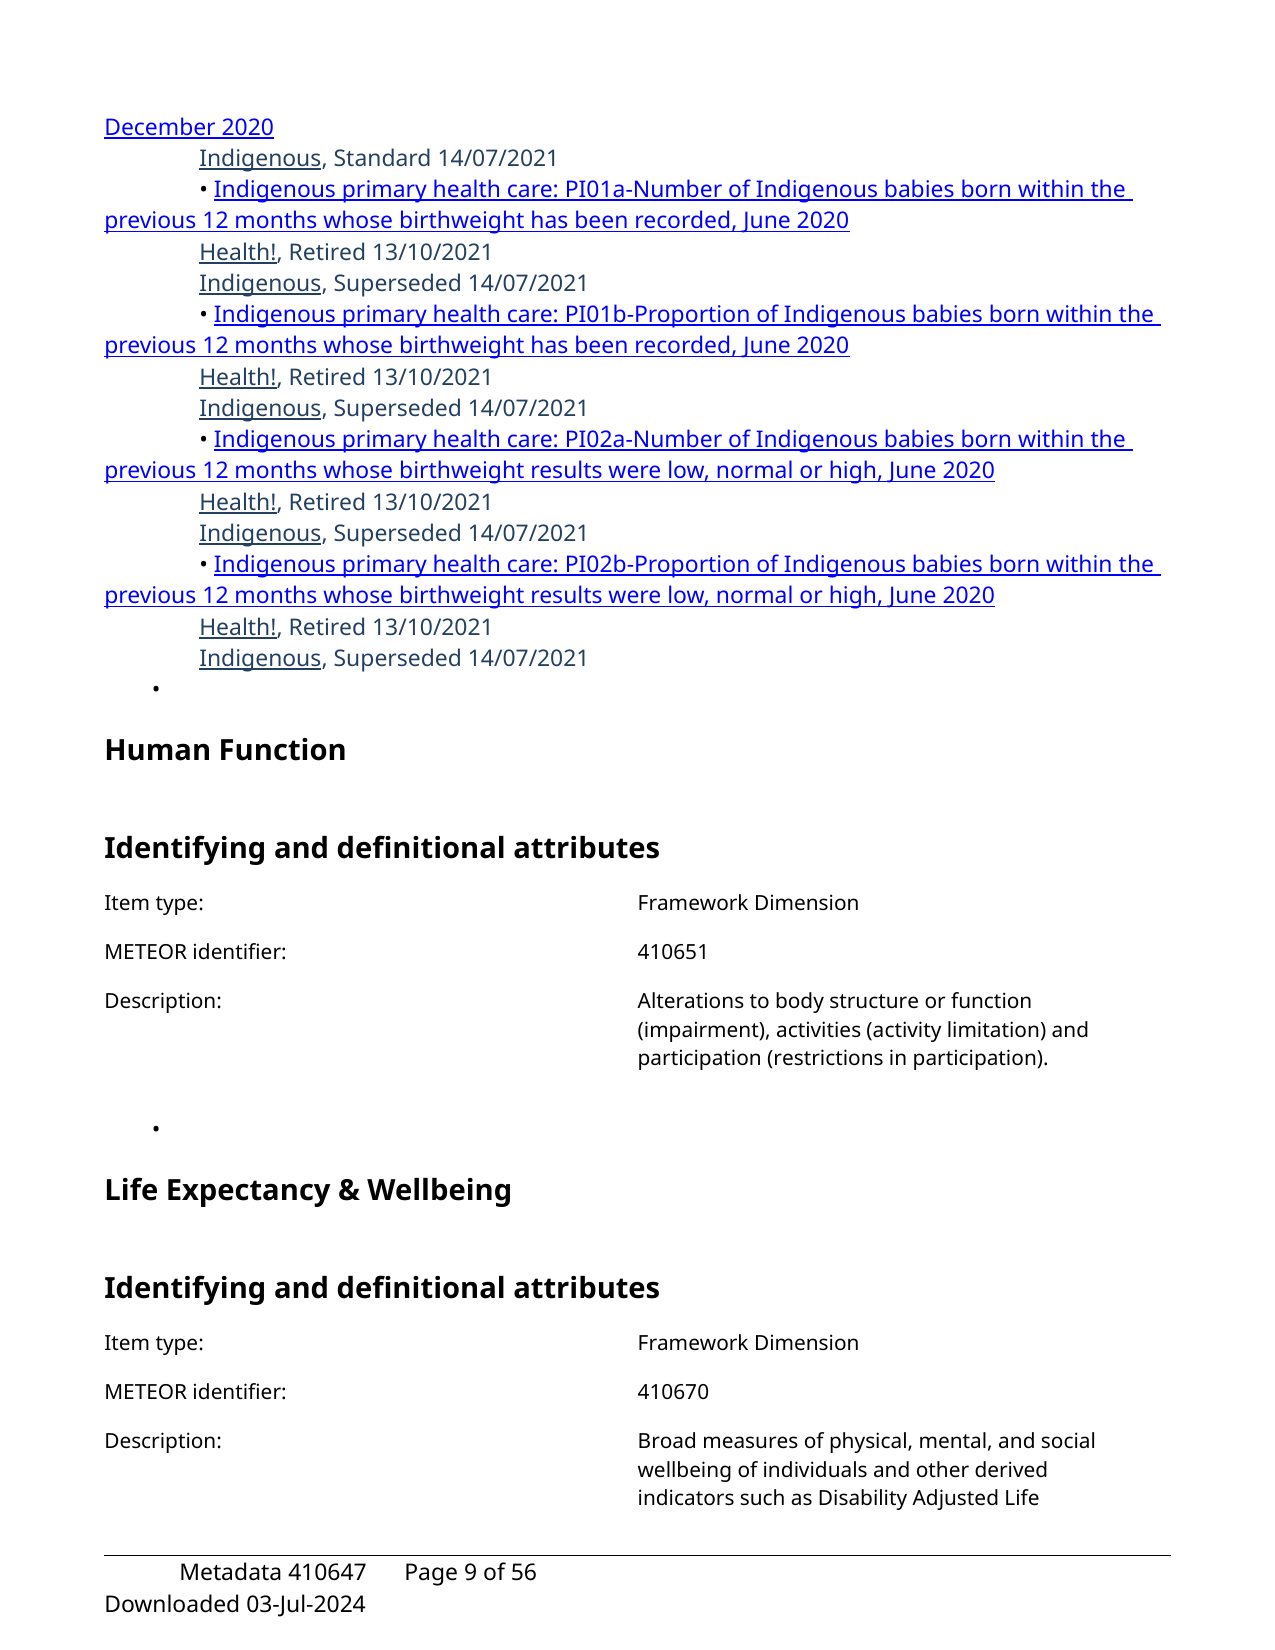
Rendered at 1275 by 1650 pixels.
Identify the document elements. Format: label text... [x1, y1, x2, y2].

table_cell Framework Dimension [626, 877, 1159, 927]
table_cell Framework Dimension [626, 1318, 1159, 1367]
table_cell Item type: [93, 877, 626, 927]
table_cell 410670 [626, 1367, 1159, 1416]
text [104, 110, 1171, 704]
table_cell Alterations to body structure or function (impairment), activities (activity limitation) and participation (restrictions in participation). [626, 976, 1159, 1082]
table_cell 410651 [626, 927, 1159, 976]
table_cell Description: [93, 976, 626, 1082]
table_header Identifying and definitional attributes [93, 1222, 1159, 1318]
table_cell METEOR identifier: [93, 1367, 626, 1416]
table_header Identifying and definitional attributes [93, 781, 1159, 877]
text • [104, 1082, 1171, 1144]
subtitle Life Expectancy & Wellbeing [104, 1169, 1171, 1209]
subtitle Human Function [104, 729, 1171, 769]
table_cell METEOR identifier: [93, 927, 626, 976]
table_cell Item type: [93, 1318, 626, 1367]
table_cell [626, 1416, 1159, 1522]
table_cell Description: [93, 1416, 626, 1522]
